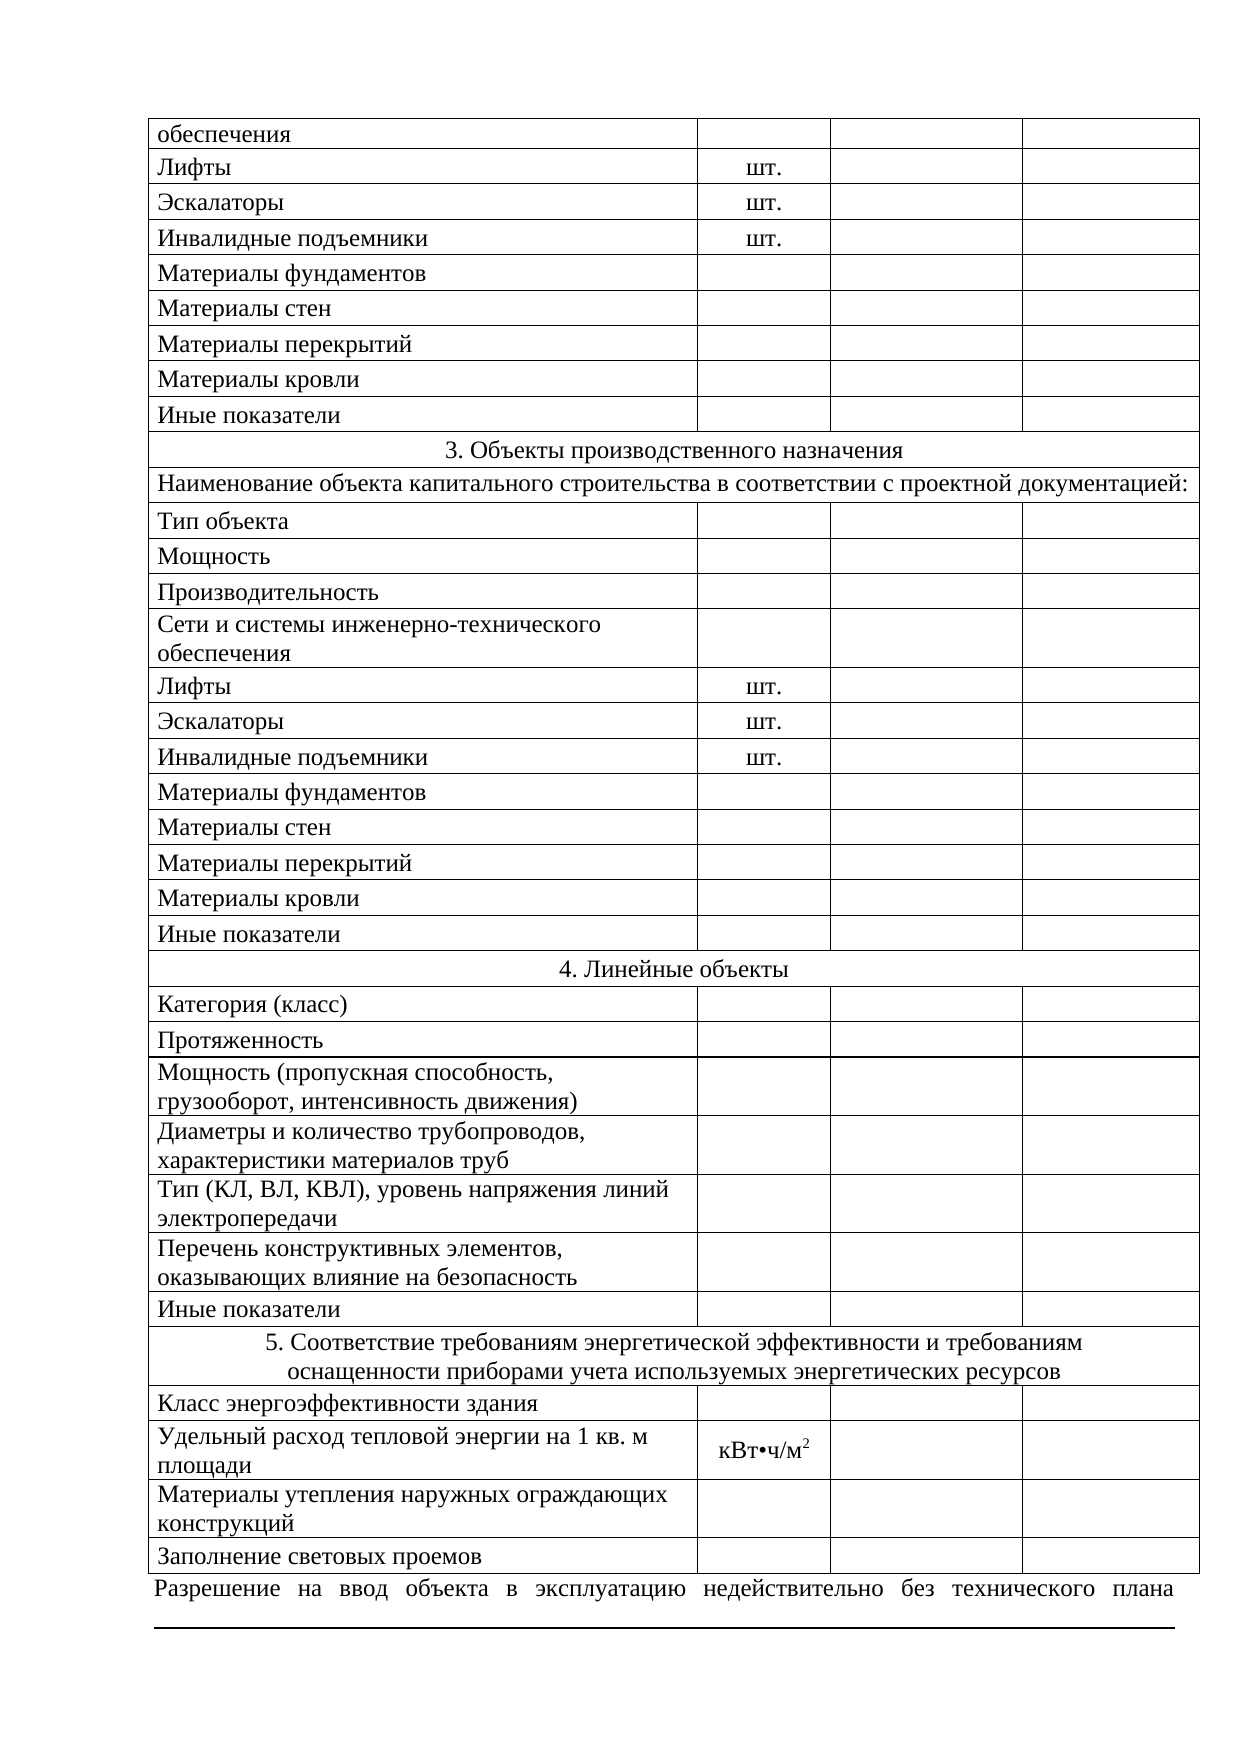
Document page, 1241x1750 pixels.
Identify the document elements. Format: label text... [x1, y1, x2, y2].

table_cell [831, 1022, 1022, 1056]
table_cell [1023, 574, 1199, 608]
table_cell [831, 1292, 1022, 1326]
table_cell Лифты [149, 668, 697, 702]
table_cell Перечень конструктивных элементов, оказывающих влияние на безопасность [149, 1233, 697, 1291]
table_cell [831, 574, 1022, 608]
table_cell шт. [698, 220, 830, 254]
table_cell [1023, 503, 1199, 537]
table_cell [831, 326, 1022, 360]
table_cell [1023, 397, 1199, 431]
table_cell Эскалаторы [149, 703, 697, 738]
table_cell [698, 1175, 830, 1232]
table_cell Сети и системы инженерно-технического обеспечения [149, 609, 697, 667]
table_cell [698, 1116, 830, 1173]
table_cell [698, 1058, 830, 1115]
table_cell [1023, 1538, 1199, 1572]
table_cell [1023, 1175, 1199, 1232]
table_cell [698, 539, 830, 573]
table_cell Иные показатели [149, 916, 697, 950]
table_cell [1023, 916, 1199, 950]
table_cell [1023, 326, 1199, 360]
table_cell [698, 255, 830, 289]
table_cell [698, 1233, 830, 1291]
table_cell Протяженность [149, 1022, 697, 1056]
table_cell [831, 1480, 1022, 1537]
table_cell [698, 1292, 830, 1326]
table_cell [831, 1538, 1022, 1572]
table_cell [698, 361, 830, 396]
table_cell [831, 1421, 1022, 1478]
table_cell Инвалидные подъемники [149, 739, 697, 773]
table_cell [1023, 845, 1199, 879]
table_cell [1023, 810, 1199, 844]
table_cell шт. [698, 184, 830, 219]
table_cell Диаметры и количество трубопроводов, характеристики материалов труб [149, 1116, 697, 1173]
table_cell [1023, 668, 1199, 702]
table_cell [831, 810, 1022, 844]
table_cell [1023, 1233, 1199, 1291]
table_cell [698, 1538, 830, 1572]
table_cell Производительность [149, 574, 697, 608]
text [154, 1574, 1175, 1627]
table_cell [831, 361, 1022, 396]
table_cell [149, 119, 697, 148]
table_cell Материалы утепления наружных ограждающих конструкций [149, 1480, 697, 1537]
table_cell [1023, 1421, 1199, 1478]
table_cell [1023, 539, 1199, 573]
table_cell [1023, 291, 1199, 325]
table_cell [831, 503, 1022, 537]
table_cell [831, 291, 1022, 325]
table_cell 5. Соответствие требованиям энергетической эффективности и требованиям оснащенности приборами учета используемых энергетических ресурсов [149, 1327, 1199, 1384]
table_cell [831, 703, 1022, 738]
table_cell [1023, 119, 1199, 148]
table_cell кВт•ч/м2 [698, 1421, 830, 1478]
table_cell Тип объекта [149, 503, 697, 537]
table_cell [698, 774, 830, 808]
table_cell [831, 774, 1022, 808]
table_cell [1023, 739, 1199, 773]
table_cell [831, 1233, 1022, 1291]
table_cell [1023, 987, 1199, 1021]
table_cell Материалы перекрытий [149, 845, 697, 879]
table_cell Лифты [149, 149, 697, 183]
table_cell Класс энергоэффективности здания [149, 1386, 697, 1420]
table_cell [698, 880, 830, 915]
table_cell [698, 503, 830, 537]
table_cell Материалы перекрытий [149, 326, 697, 360]
table_cell Мощность (пропускная способность, грузооборот, интенсивность движения) [149, 1058, 697, 1115]
table_cell [1023, 1116, 1199, 1173]
table_cell [698, 574, 830, 608]
table_cell [1023, 1022, 1199, 1056]
table_cell [831, 539, 1022, 573]
table_cell [1023, 774, 1199, 808]
table_cell [1023, 1292, 1199, 1326]
table_cell [831, 119, 1022, 148]
table_cell [1023, 703, 1199, 738]
table_cell [831, 184, 1022, 219]
table_cell Наименование объекта капитального строительства в соответствии с проектной документацией: [149, 468, 1199, 502]
table_cell шт. [698, 703, 830, 738]
table_cell Инвалидные подъемники [149, 220, 697, 254]
table_cell [831, 255, 1022, 289]
table_cell Тип (КЛ, ВЛ, КВЛ), уровень напряжения линий электропередачи [149, 1175, 697, 1232]
table_cell [1023, 255, 1199, 289]
table_cell [1023, 149, 1199, 183]
table_cell [831, 739, 1022, 773]
table_cell Материалы стен [149, 810, 697, 844]
table_cell Материалы кровли [149, 880, 697, 915]
table_cell [698, 845, 830, 879]
table_cell [1023, 609, 1199, 667]
table_cell [698, 1386, 830, 1420]
table_cell [1023, 361, 1199, 396]
table_cell [698, 609, 830, 667]
table_cell Эскалаторы [149, 184, 697, 219]
table_cell [831, 1116, 1022, 1173]
table_cell [698, 987, 830, 1021]
table_cell [1023, 184, 1199, 219]
table_cell [1023, 1386, 1199, 1420]
table_cell [698, 916, 830, 950]
table_cell [831, 149, 1022, 183]
table_cell Удельный расход тепловой энергии на 1 кв. м площади [149, 1421, 697, 1478]
table_cell [831, 668, 1022, 702]
table_cell 4. Линейные объекты [149, 951, 1199, 986]
table_cell [831, 987, 1022, 1021]
table_cell [1023, 220, 1199, 254]
table_cell [831, 397, 1022, 431]
table_cell Заполнение световых проемов [149, 1538, 697, 1572]
table_cell Иные показатели [149, 397, 697, 431]
table_cell [831, 1175, 1022, 1232]
table_cell [831, 609, 1022, 667]
table_cell [698, 291, 830, 325]
table_cell Мощность [149, 539, 697, 573]
table_cell Материалы кровли [149, 361, 697, 396]
table_cell [831, 916, 1022, 950]
table_cell [831, 880, 1022, 915]
table_cell [831, 845, 1022, 879]
table_cell Материалы фундаментов [149, 774, 697, 808]
table_cell [1023, 880, 1199, 915]
table_cell [698, 119, 830, 148]
table_cell Категория (класс) [149, 987, 697, 1021]
table_cell [698, 810, 830, 844]
table_cell шт. [698, 149, 830, 183]
table_cell [698, 1022, 830, 1056]
table_cell [698, 397, 830, 431]
table_cell Материалы фундаментов [149, 255, 697, 289]
table_cell [698, 1480, 830, 1537]
table_cell шт. [698, 668, 830, 702]
table_cell Материалы стен [149, 291, 697, 325]
table_cell [698, 326, 830, 360]
table_cell [1023, 1058, 1199, 1115]
table_cell шт. [698, 739, 830, 773]
table_cell Иные показатели [149, 1292, 697, 1326]
table_cell [831, 1386, 1022, 1420]
table_cell [1023, 1480, 1199, 1537]
table_cell [831, 1058, 1022, 1115]
table_cell [831, 220, 1022, 254]
table_cell 3. Объекты производственного назначения [149, 432, 1199, 467]
